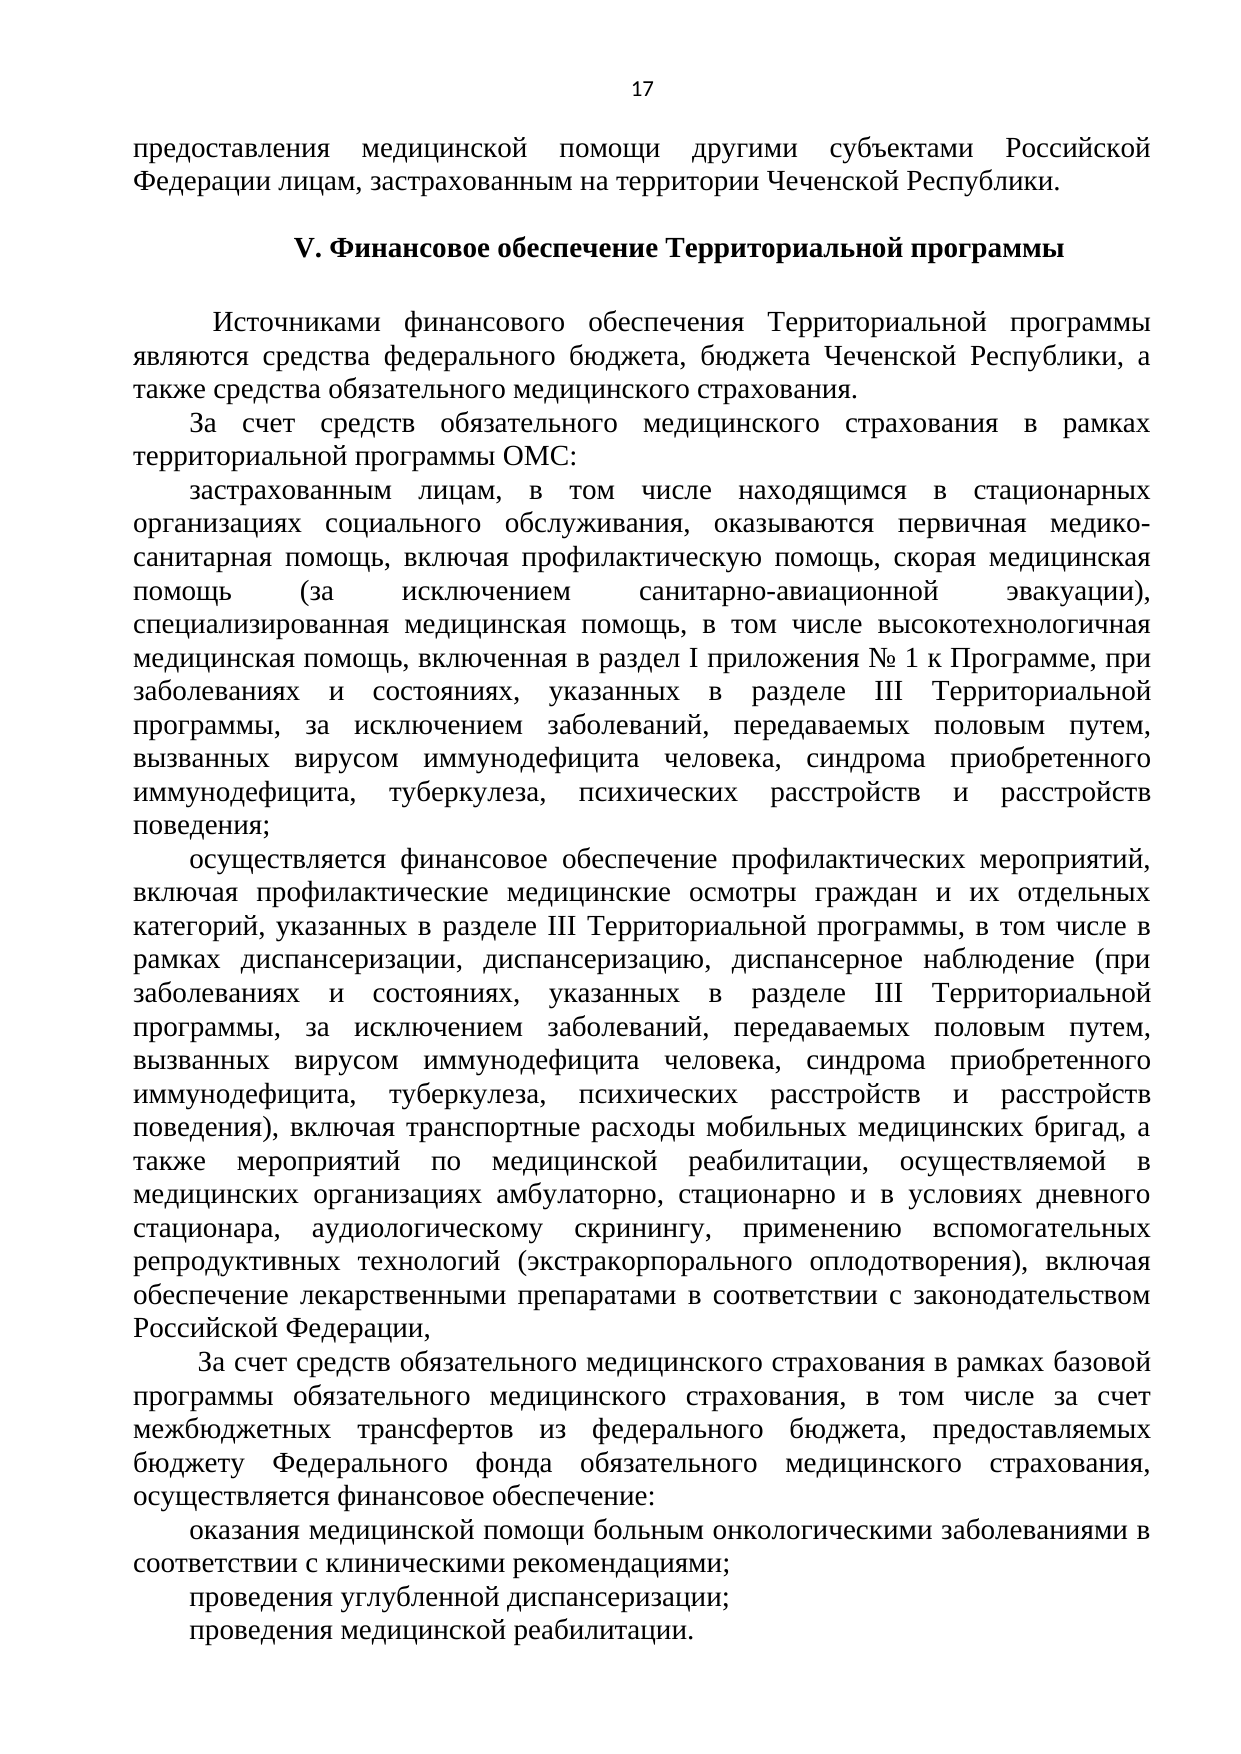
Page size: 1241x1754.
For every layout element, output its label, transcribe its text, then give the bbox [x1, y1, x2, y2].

text Источниками финансового обеспечения Территориальной программы являются средства федерального бюджета, бюджета Чеченской Республики, а также средства обязательного медицинского страхования. [133, 304, 1152, 405]
text застрахованным лицам, в том числе находящимся в стационарных организациях социального обслуживания, оказываются первичная медико-санитарная помощь, включая профилактическую помощь, скорая медицинская помощь (за исключением санитарно-авиационной эвакуации), специализированная медицинская помощь, в том числе высокотехнологичная медицинская помощь, включенная в раздел I приложения № 1 к Программе, при заболеваниях и состояниях, указанных в разделе III Территориальной программы, за исключением заболеваний, передаваемых половым путем, вызванных вирусом иммунодефицита человека, синдрома приобретенного иммунодефицита, туберкулеза, психических расстройств и расстройств поведения; [133, 472, 1152, 841]
text V. Финансовое обеспечение Территориальной программы [133, 231, 1152, 264]
text осуществляется финансовое обеспечение профилактических мероприятий, включая профилактические медицинские осмотры граждан и их отдельных категорий, указанных в разделе III Территориальной программы, в том числе в рамках диспансеризации, диспансеризацию, диспансерное наблюдение (при заболеваниях и состояниях, указанных в разделе III Территориальной программы, за исключением заболеваний, передаваемых половым путем, вызванных вирусом иммунодефицита человека, синдрома приобретенного иммунодефицита, туберкулеза, психических расстройств и расстройств поведения), включая транспортные расходы мобильных медицинских бригад, а также мероприятий по медицинской реабилитации, осуществляемой в медицинских организациях амбулаторно, стационарно и в условиях дневного стационара, аудиологическому скринингу, применению вспомогательных репродуктивных технологий (экстракорпорального оплодотворения), включая обеспечение лекарственными препаратами в соответствии с законодательством Российской Федерации, [133, 841, 1152, 1344]
text За счет средств обязательного медицинского страхования в рамках территориальной программы ОМС: [133, 405, 1152, 472]
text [133, 130, 1152, 197]
text проведения углубленной диспансеризации; [133, 1579, 1152, 1612]
text За счет средств обязательного медицинского страхования в рамках базовой программы обязательного медицинского страхования, в том числе за счет межбюджетных трансфертов из федерального бюджета, предоставляемых бюджету Федерального фонда обязательного медицинского страхования, осуществляется финансовое обеспечение: [133, 1344, 1152, 1512]
text оказания медицинской помощи больным онкологическими заболеваниями в соответствии с клиническими рекомендациями; [133, 1512, 1152, 1579]
text проведения медицинской реабилитации. [133, 1612, 1152, 1646]
